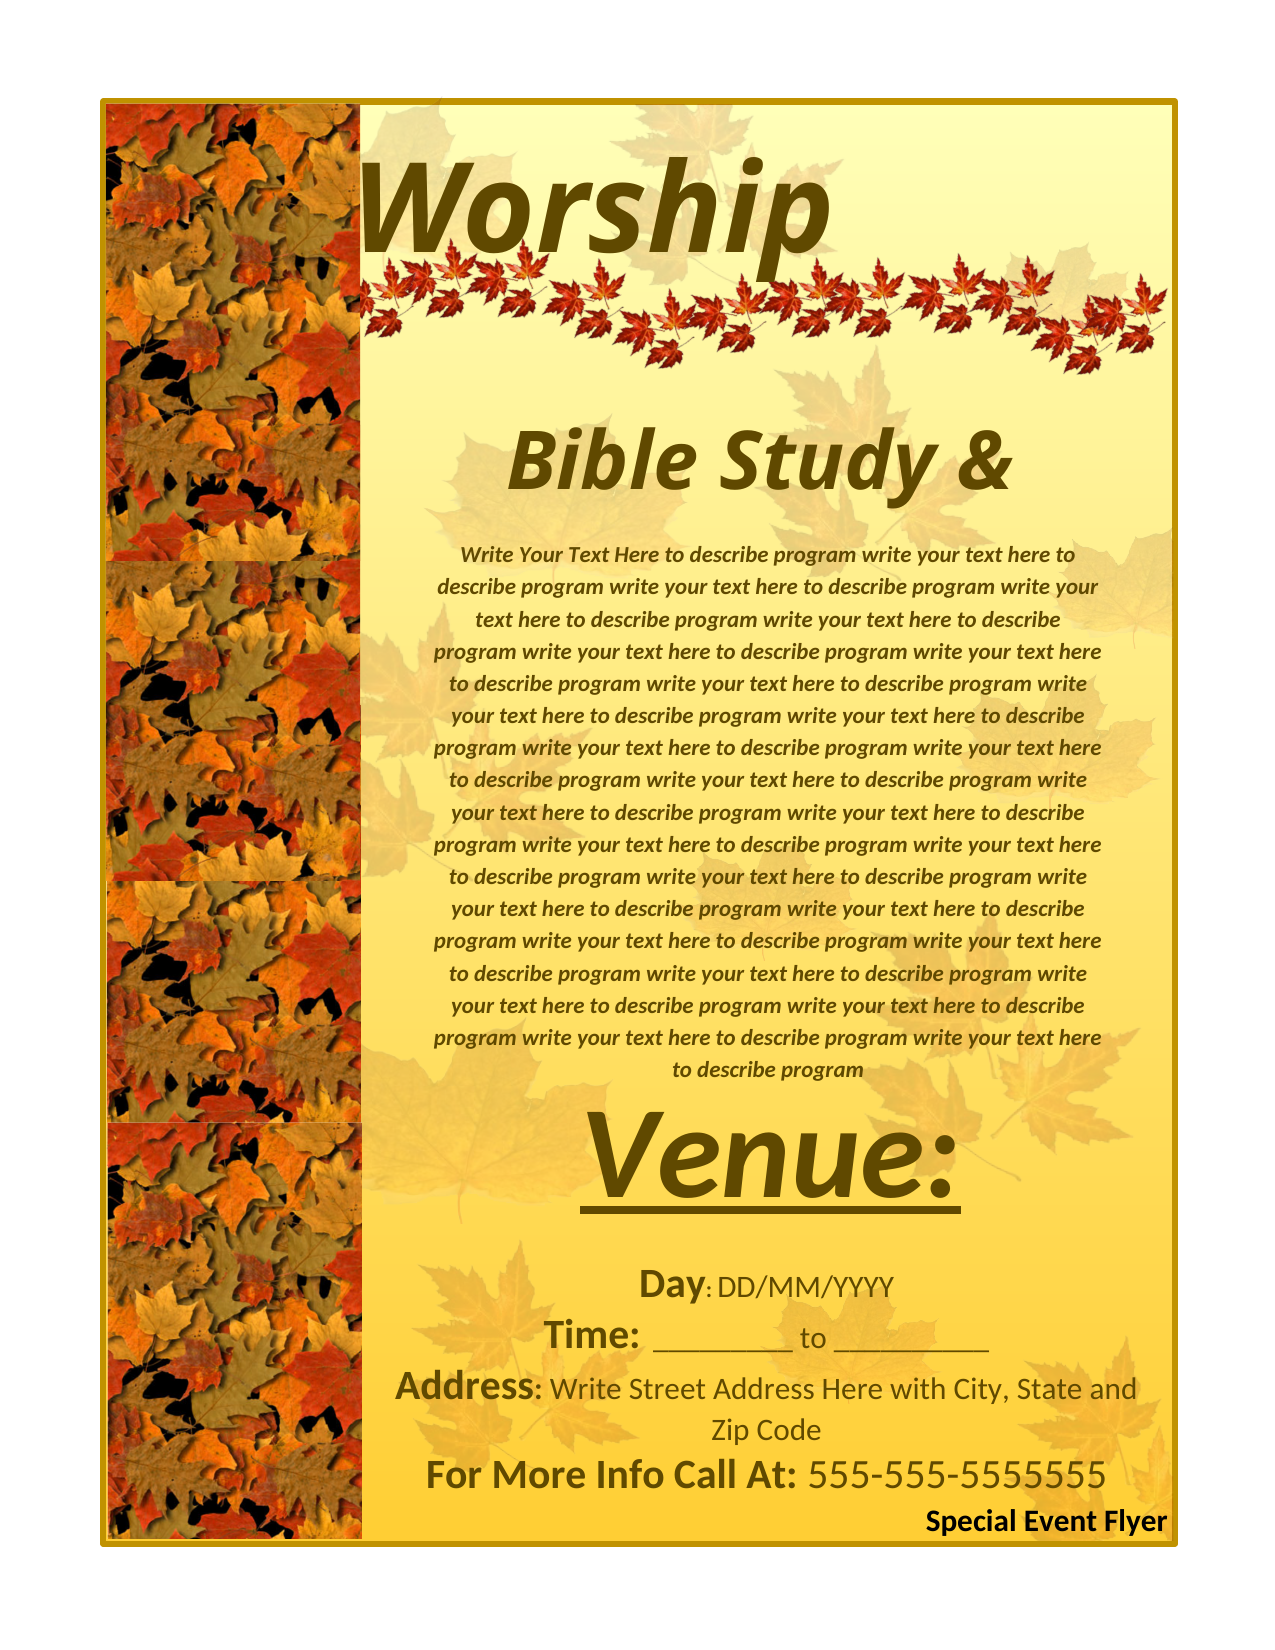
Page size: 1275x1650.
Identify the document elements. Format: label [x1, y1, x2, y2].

picture [773, 1278, 788, 1291]
picture [757, 1278, 764, 1292]
picture [757, 1278, 946, 1404]
picture [106, 92, 1183, 1539]
picture [852, 1278, 859, 1287]
picture [956, 1328, 1174, 1541]
picture [882, 1278, 889, 1287]
picture [800, 1278, 815, 1291]
picture [945, 670, 1164, 816]
picture [837, 1278, 844, 1287]
picture [673, 836, 1152, 1210]
picture [867, 1278, 874, 1287]
picture [486, 198, 511, 238]
picture [678, 585, 684, 592]
picture [1043, 523, 1174, 649]
